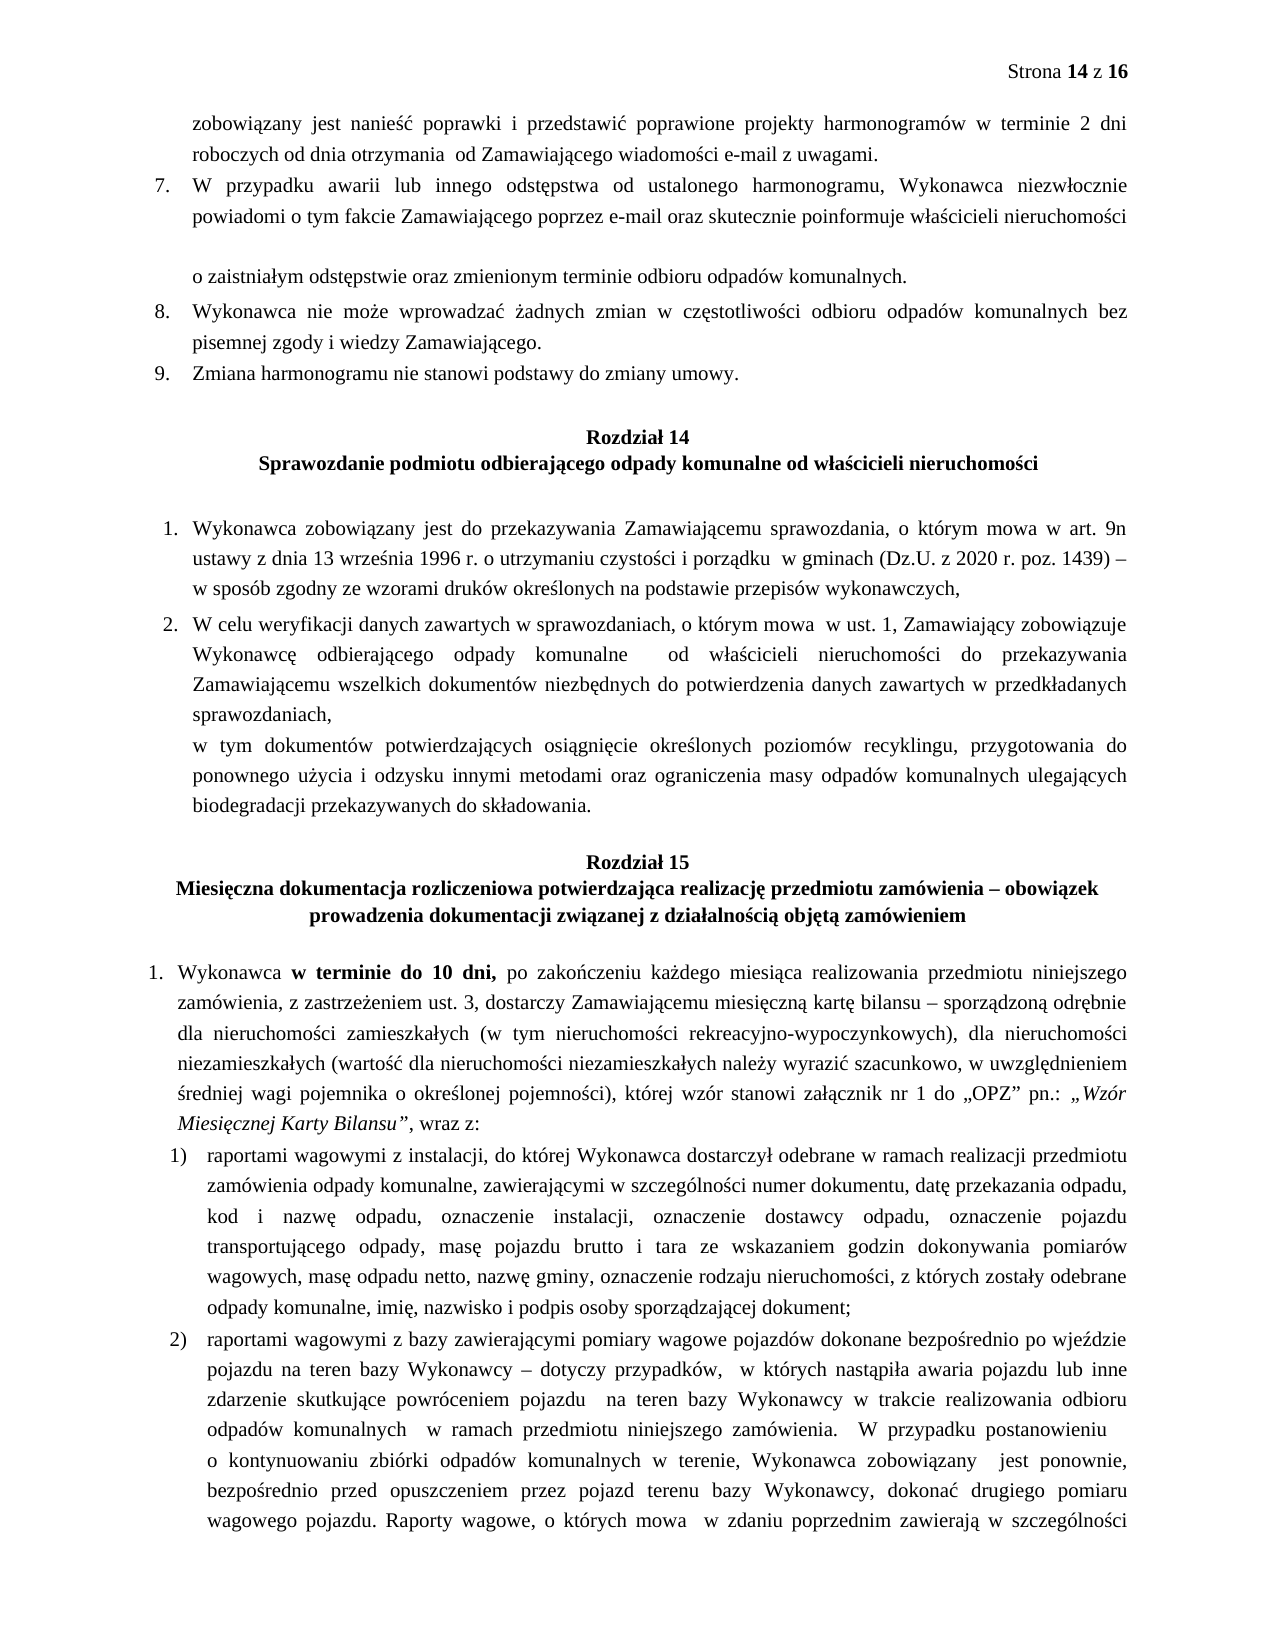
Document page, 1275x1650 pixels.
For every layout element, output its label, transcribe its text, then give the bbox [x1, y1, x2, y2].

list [169, 1326, 1128, 1532]
list W przypadku awarii lub innego odstępstwa od ustalonego harmonogramu, Wykonawca niezwłocznie powiadomi o tym fakcie Zamawiającego poprzez e-mail oraz skutecznie poinformuje właścicieli nieruchomości o zaistniałym odstępstwie oraz zmienionym terminie odbioru odpadów komunalnych. [154, 173, 1128, 288]
subtitle Miesięczna dokumentacja rozliczeniowa potwierdzająca realizację przedmiotu zamówienia – obowiązek prowadzenia dokumentacji związanej z działalnością objętą zamówieniem [157, 876, 1117, 927]
subtitle Sprawozdanie podmiotu odbierającego odpady komunalne od właścicieli nieruchomości [169, 451, 1128, 475]
list Zmiana harmonogramu nie stanowi podstawy do zmiany umowy. [154, 361, 1128, 385]
list Wykonawca zobowiązany jest do przekazywania Zamawiającemu sprawozdania, o którym mowa w art. 9n ustawy z dnia 13 września 1996 r. o utrzymaniu czystości i porządku w gminach (Dz.U. z 2020 r. poz. 1439) – w sposób zgodny ze wzorami druków określonych na podstawie przepisów wykonawczych, [163, 516, 1128, 600]
list Wykonawca nie może wprowadzać żadnych zmian w częstotliwości odbioru odpadów komunalnych bez pisemnej zgody i wiedzy Zamawiającego. [154, 299, 1128, 354]
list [154, 111, 1128, 166]
list Wykonawca w terminie do 10 dni, po zakończeniu każdego miesiąca realizowania przedmiotu niniejszego zamówienia, z zastrzeżeniem ust. 3, dostarczy Zamawiającemu miesięczną kartę bilansu – sporządzoną odrębnie dla nieruchomości zamieszkałych (w tym nieruchomości rekreacyjno-wypoczynkowych), dla nieruchomości niezamieszkałych (wartość dla nieruchomości niezamieszkałych należy wyrazić szacunkowo, w uwzględnieniem średniej wagi pojemnika o określonej pojemności), której wzór stanowi załącznik nr 1 do „OPZ” pn.: „Wzór Miesięcznej Karty Bilansu”, wraz z: [148, 960, 1128, 1135]
subtitle Rozdział 14 [157, 425, 1118, 449]
subtitle Rozdział 15 [157, 850, 1118, 874]
list W celu weryfikacji danych zawartych w sprawozdaniach, o którym mowa w ust. 1, Zamawiający zobowiązuje Wykonawcę odbierającego odpady komunalne od właścicieli nieruchomości do przekazywania Zamawiającemu wszelkich dokumentów niezbędnych do potwierdzenia danych zawartych w przedkładanych sprawozdaniach, w tym dokumentów potwierdzających osiągnięcie określonych poziomów recyklingu, przygotowania do ponownego użycia i odzysku innymi metodami oraz ograniczenia masy odpadów komunalnych ulegających biodegradacji przekazywanych do składowania. [163, 611, 1128, 817]
list raportami wagowymi z instalacji, do której Wykonawca dostarczył odebrane w ramach realizacji przedmiotu zamówienia odpady komunalne, zawierającymi w szczególności numer dokumentu, datę przekazania odpadu, kod i nazwę odpadu, oznaczenie instalacji, oznaczenie dostawcy odpadu, oznaczenie pojazdu transportującego odpady, masę pojazdu brutto i tara ze wskazaniem godzin dokonywania pomiarów wagowych, masę odpadu netto, nazwę gminy, oznaczenie rodzaju nieruchomości, z których zostały odebrane odpady komunalne, imię, nazwisko i podpis osoby sporządzającej dokument; [169, 1143, 1128, 1319]
